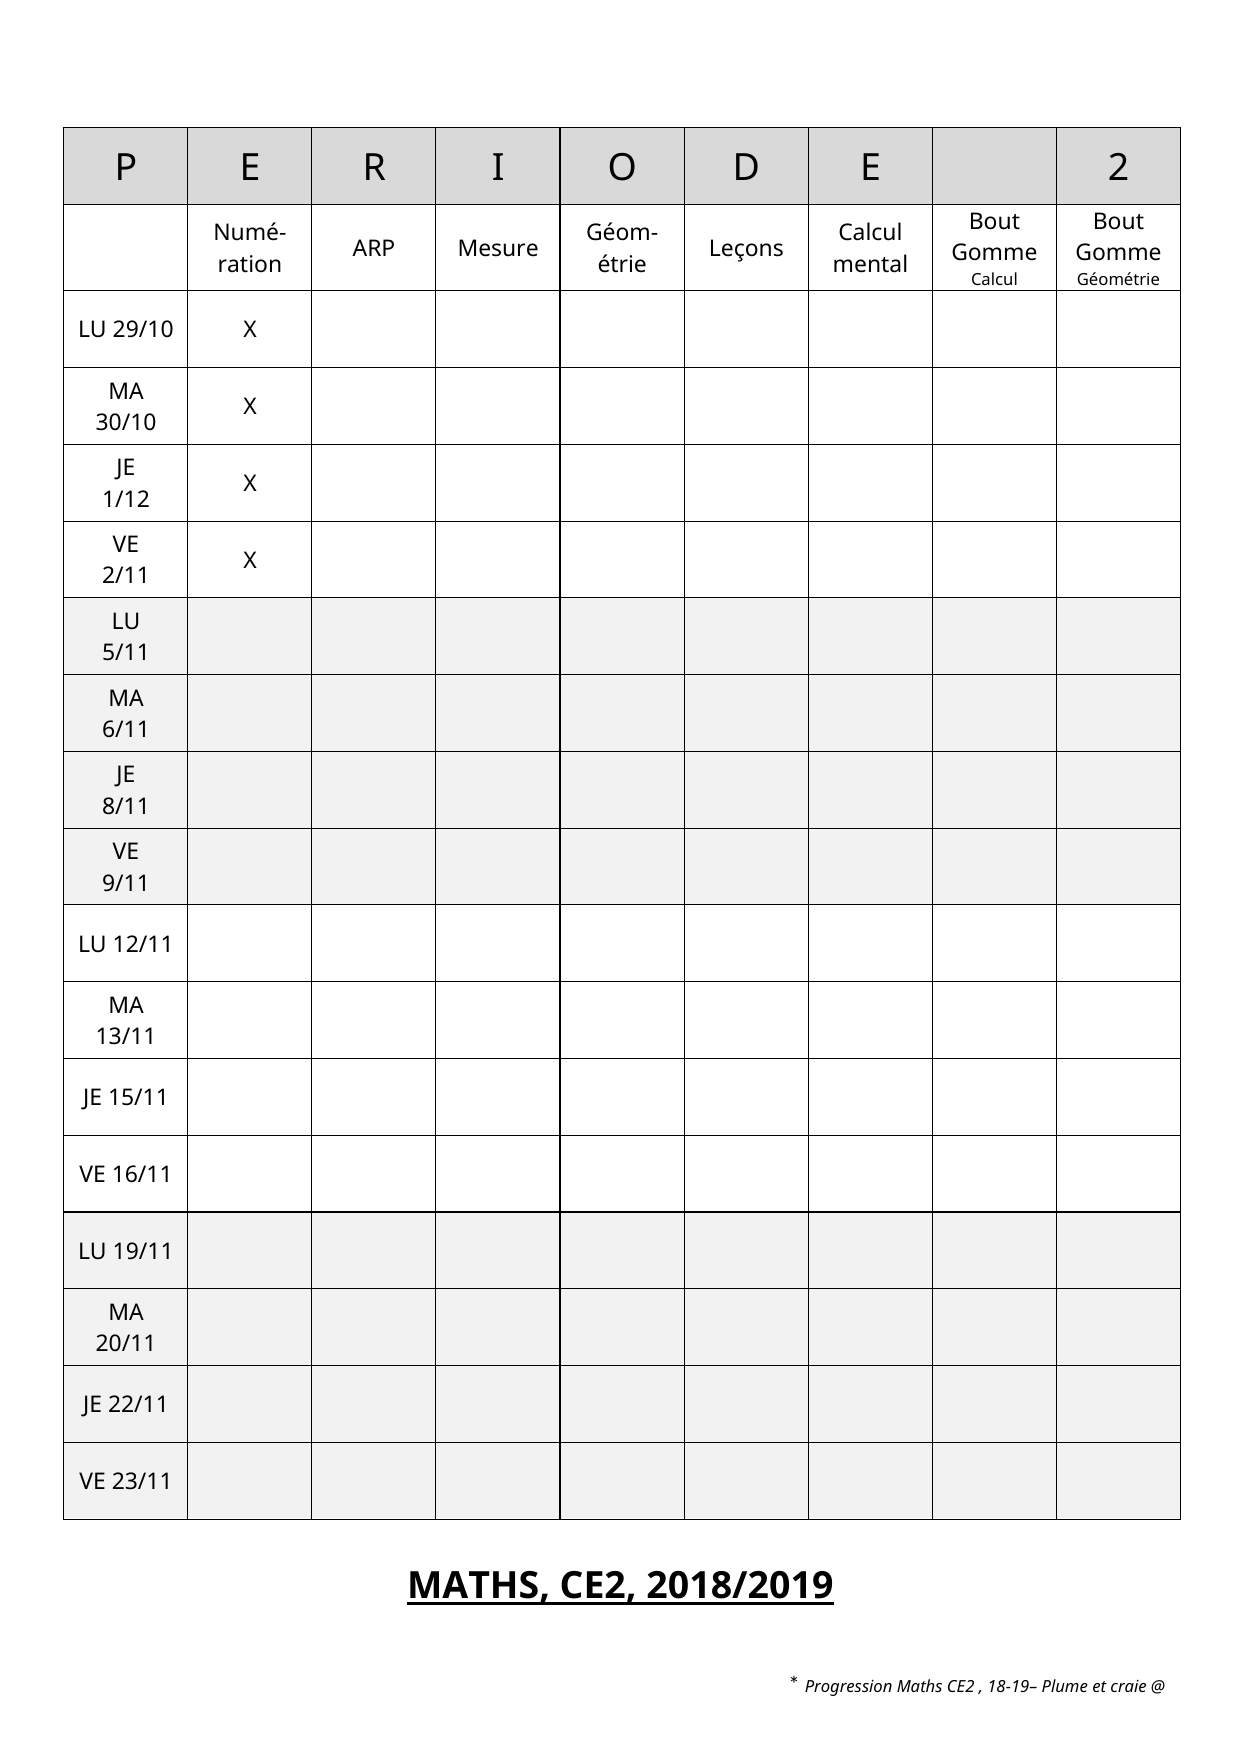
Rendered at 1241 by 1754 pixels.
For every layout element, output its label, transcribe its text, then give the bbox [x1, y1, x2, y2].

table_cell [809, 829, 932, 904]
table_cell [685, 1059, 808, 1135]
table_cell [1057, 1213, 1180, 1288]
table_cell [312, 598, 435, 674]
table_cell [312, 982, 435, 1058]
table_cell [436, 752, 559, 828]
text MATHS, CE2, 2018/2019 [75, 1559, 1165, 1610]
table_cell [312, 1136, 435, 1211]
table_cell [933, 1443, 1056, 1518]
table_cell [188, 1289, 311, 1365]
table_cell [1057, 982, 1180, 1058]
table_cell [436, 982, 559, 1058]
table_cell [436, 291, 559, 367]
table_cell [809, 598, 932, 674]
table_cell [1057, 368, 1180, 444]
table_cell [312, 1059, 435, 1135]
table_cell [1057, 1136, 1180, 1211]
table_cell [188, 829, 311, 904]
table_cell [809, 982, 932, 1058]
table_cell [1057, 1289, 1180, 1365]
table_cell [561, 522, 684, 597]
table_cell [809, 1059, 932, 1135]
table_cell VE 23/11 [64, 1443, 187, 1518]
table_cell [809, 1443, 932, 1518]
table_cell Calcul mental [809, 205, 932, 290]
table_cell [188, 675, 311, 751]
table_cell [561, 291, 684, 367]
table_cell JE 22/11 [64, 1366, 187, 1442]
table_cell [685, 752, 808, 828]
table_cell [312, 1213, 435, 1288]
table_cell [561, 1136, 684, 1211]
table_cell [809, 1366, 932, 1442]
table_cell [809, 522, 932, 597]
table_cell [933, 829, 1056, 904]
table_cell [685, 1366, 808, 1442]
table_cell [809, 1289, 932, 1365]
table_cell [809, 368, 932, 444]
table_cell Bout Gomme Géométrie [1057, 205, 1180, 290]
table_cell [1057, 829, 1180, 904]
table_cell [933, 1366, 1056, 1442]
table_cell [561, 675, 684, 751]
table_cell MA 20/11 [64, 1289, 187, 1365]
table_header R [312, 128, 435, 204]
table_cell [933, 1136, 1056, 1211]
table_cell [1057, 522, 1180, 597]
table_cell [312, 291, 435, 367]
table_cell [188, 905, 311, 981]
table_cell [436, 445, 559, 521]
table_cell [809, 1213, 932, 1288]
table_cell [312, 445, 435, 521]
table_cell [188, 1443, 311, 1518]
table_cell Mesure [436, 205, 559, 290]
table_cell [188, 598, 311, 674]
table_cell [809, 445, 932, 521]
table_cell [312, 752, 435, 828]
table_header P [64, 128, 187, 204]
table_cell X [188, 368, 311, 444]
table_cell [312, 1443, 435, 1518]
table_cell [685, 1443, 808, 1518]
table_cell [436, 368, 559, 444]
table_cell [188, 982, 311, 1058]
table_cell [312, 1289, 435, 1365]
table_cell [1057, 291, 1180, 367]
table_cell LU 12/11 [64, 905, 187, 981]
table_cell [1057, 675, 1180, 751]
table_cell JE 15/11 [64, 1059, 187, 1135]
table_cell X [188, 291, 311, 367]
table_header [933, 128, 1056, 204]
table_cell [561, 982, 684, 1058]
table_cell [685, 982, 808, 1058]
table_cell VE 9/11 [64, 829, 187, 904]
table_cell [933, 905, 1056, 981]
table_cell [933, 368, 1056, 444]
table_cell Numé- ration [188, 205, 311, 290]
table_cell VE 16/11 [64, 1136, 187, 1211]
table_cell [809, 752, 932, 828]
table_cell [312, 675, 435, 751]
table_cell [436, 905, 559, 981]
table_cell [436, 522, 559, 597]
table_cell [1057, 598, 1180, 674]
table_cell [685, 905, 808, 981]
table_cell [312, 368, 435, 444]
table_cell VE 2/11 [64, 522, 187, 597]
table_cell [561, 905, 684, 981]
table_cell [64, 205, 187, 290]
table_cell [561, 598, 684, 674]
table_cell [933, 1213, 1056, 1288]
table_header O [561, 128, 684, 204]
table_cell [685, 291, 808, 367]
table_cell [1057, 1059, 1180, 1135]
table_cell [436, 1059, 559, 1135]
table_cell [1057, 905, 1180, 981]
table_cell [685, 1136, 808, 1211]
table_cell [312, 1366, 435, 1442]
table_cell [685, 368, 808, 444]
table_cell X [188, 522, 311, 597]
table_cell [188, 1059, 311, 1135]
table_cell [312, 522, 435, 597]
table_cell [436, 1366, 559, 1442]
table_cell [561, 829, 684, 904]
table_cell [685, 445, 808, 521]
table_cell Leçons [685, 205, 808, 290]
table_cell [312, 829, 435, 904]
table_cell Géom- étrie [561, 205, 684, 290]
table_cell [561, 1443, 684, 1518]
table_cell X [188, 445, 311, 521]
table_cell [436, 829, 559, 904]
table_cell [933, 291, 1056, 367]
table_cell [436, 598, 559, 674]
table_cell JE 8/11 [64, 752, 187, 828]
table_cell [933, 1289, 1056, 1365]
table_cell [685, 598, 808, 674]
table_cell ARP [312, 205, 435, 290]
table_cell [685, 522, 808, 597]
table_cell [561, 1059, 684, 1135]
table_cell [561, 1289, 684, 1365]
table_cell JE 1/12 [64, 445, 187, 521]
table_cell [1057, 1443, 1180, 1518]
table_cell Bout Gomme Calcul [933, 205, 1056, 290]
table_header 2 [1057, 128, 1180, 204]
table_header I [436, 128, 559, 204]
table_cell [1057, 445, 1180, 521]
table_header D [685, 128, 808, 204]
table_cell [685, 1213, 808, 1288]
table_cell [436, 1289, 559, 1365]
table_cell MA 13/11 [64, 982, 187, 1058]
table_cell LU 5/11 [64, 598, 187, 674]
table_cell LU 19/11 [64, 1213, 187, 1288]
table_cell [685, 675, 808, 751]
table_cell [436, 1136, 559, 1211]
table_cell [685, 1289, 808, 1365]
table_cell [1057, 752, 1180, 828]
table_cell MA 6/11 [64, 675, 187, 751]
table_cell MA 30/10 [64, 368, 187, 444]
table_cell [436, 1213, 559, 1288]
table_cell [188, 1136, 311, 1211]
table_cell [561, 1213, 684, 1288]
table_cell [188, 752, 311, 828]
table_cell LU 29/10 [64, 291, 187, 367]
table_cell [312, 905, 435, 981]
table_cell [561, 752, 684, 828]
table_cell [561, 445, 684, 521]
table_cell [685, 829, 808, 904]
table_cell [1057, 1366, 1180, 1442]
table_cell [933, 675, 1056, 751]
table_cell [188, 1366, 311, 1442]
table_cell [436, 675, 559, 751]
table_cell [933, 1059, 1056, 1135]
table_cell [809, 291, 932, 367]
table_cell [933, 522, 1056, 597]
table_cell [933, 982, 1056, 1058]
table_cell [933, 598, 1056, 674]
table_cell [561, 1366, 684, 1442]
table_cell [933, 752, 1056, 828]
table_cell [809, 905, 932, 981]
table_cell [933, 445, 1056, 521]
table_cell [436, 1443, 559, 1518]
table_cell [188, 1213, 311, 1288]
table_cell [561, 368, 684, 444]
table_cell [809, 675, 932, 751]
table_cell [809, 1136, 932, 1211]
table_header E [188, 128, 311, 204]
table_header E [809, 128, 932, 204]
